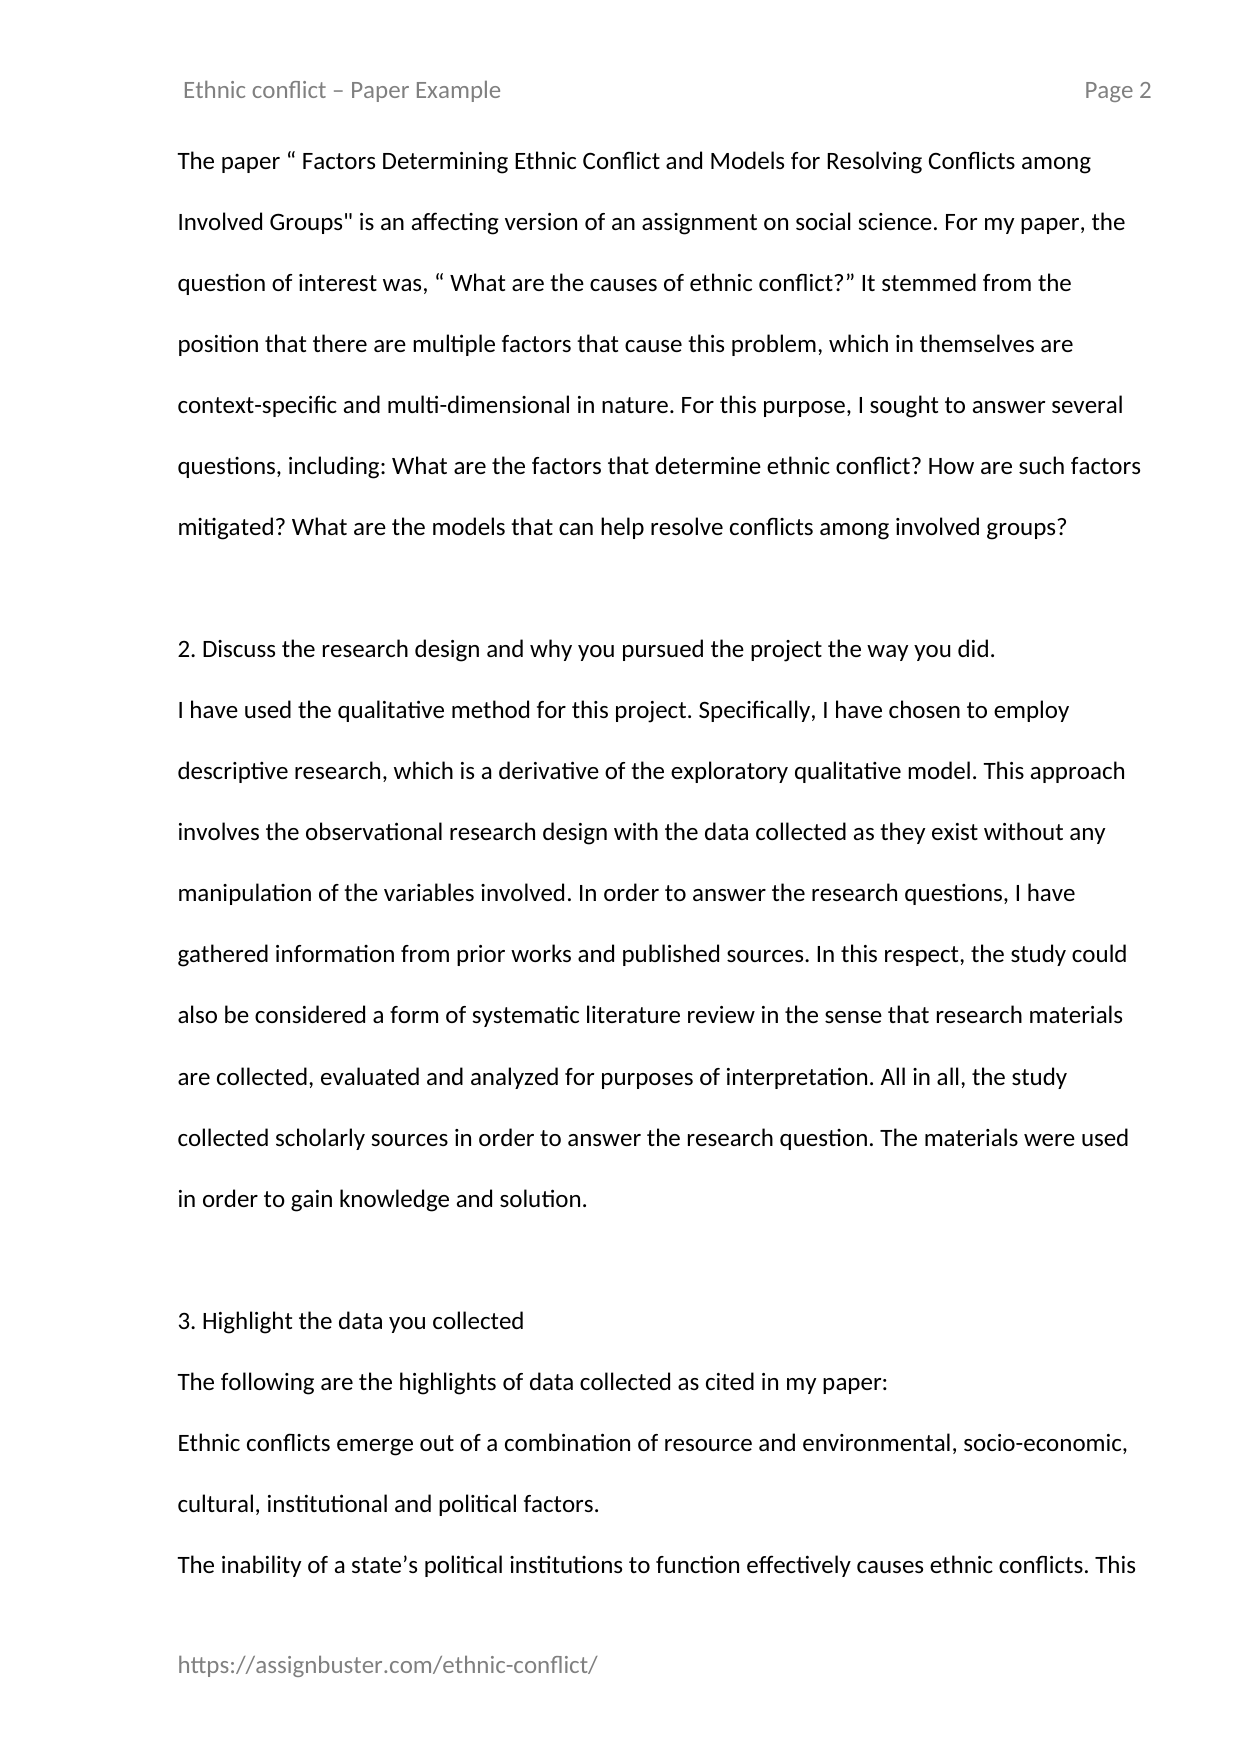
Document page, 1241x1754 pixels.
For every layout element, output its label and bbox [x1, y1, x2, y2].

text [177, 145, 1152, 1579]
